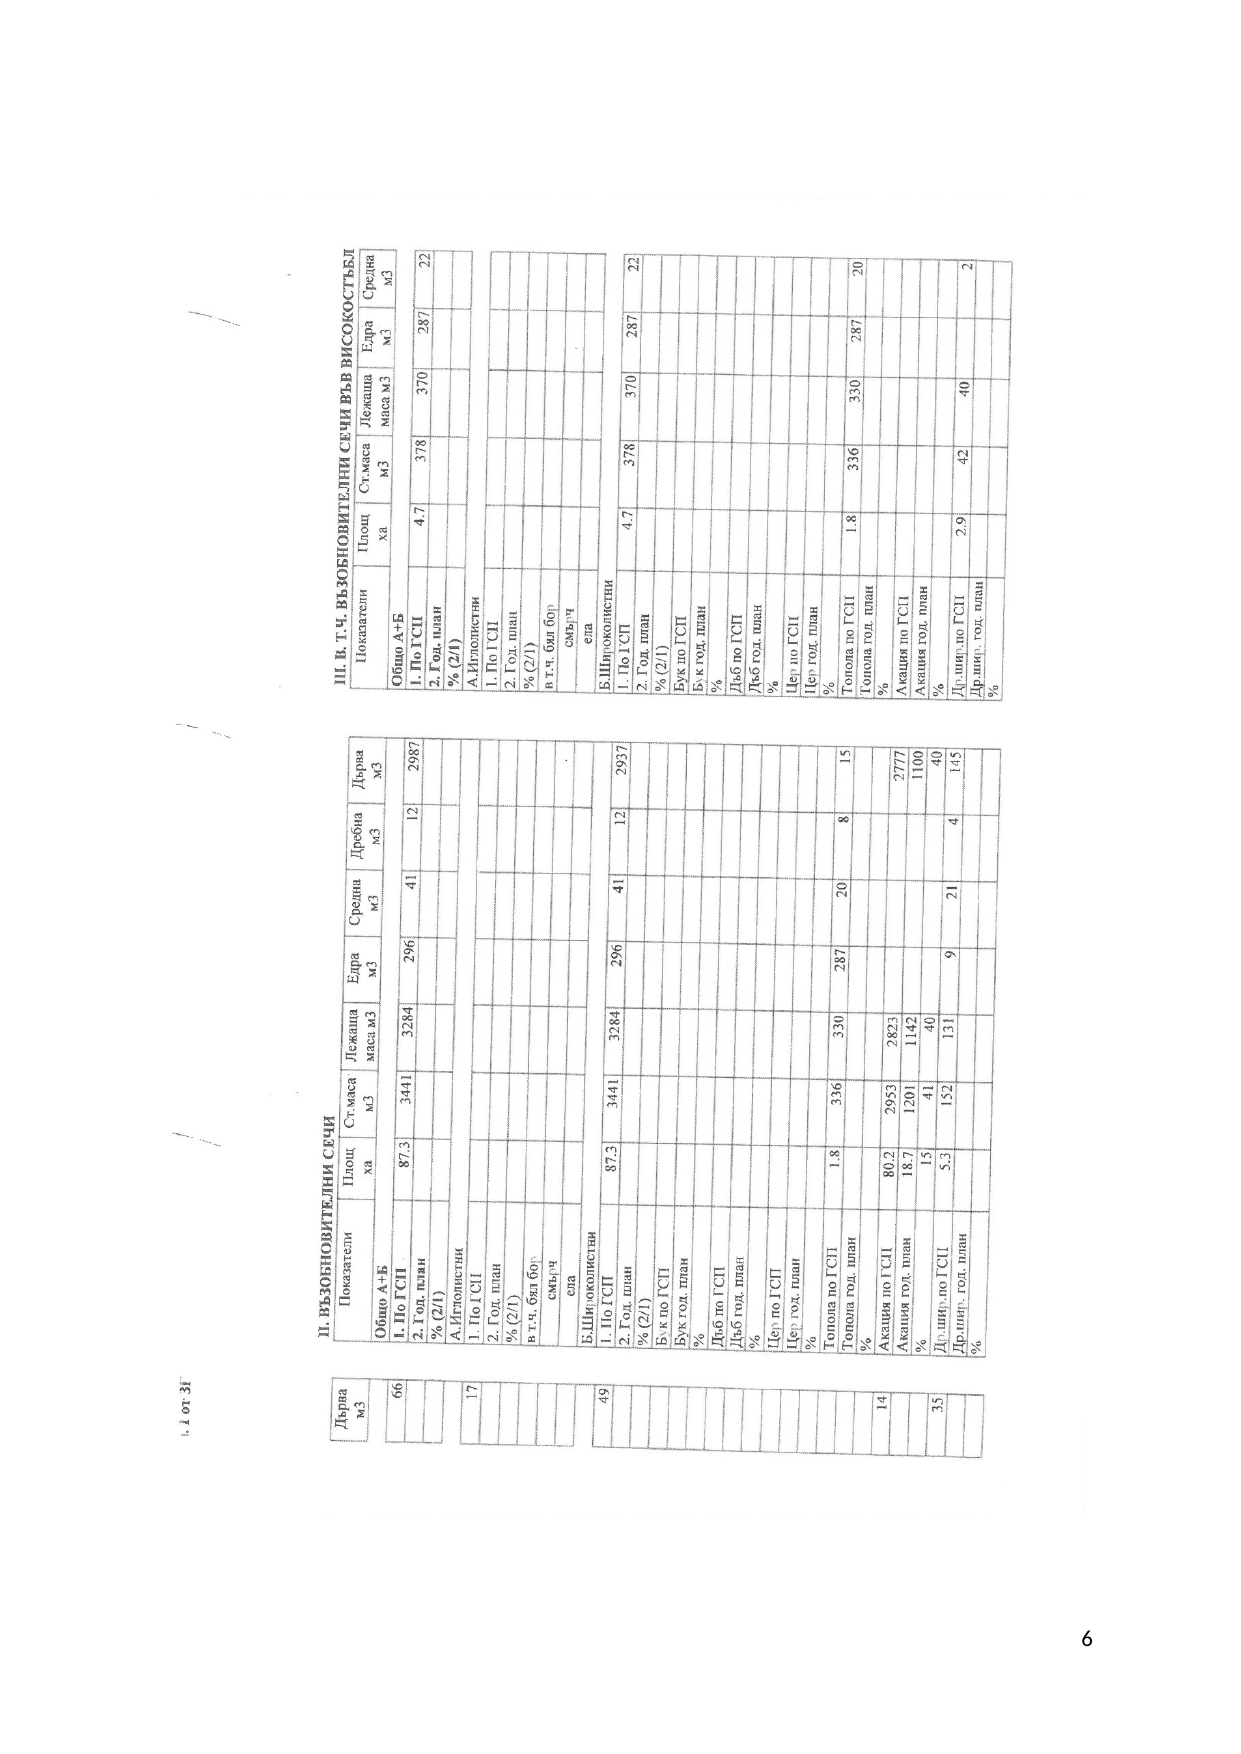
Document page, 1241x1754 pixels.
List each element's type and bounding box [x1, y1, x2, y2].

picture [147, 179, 1093, 1517]
